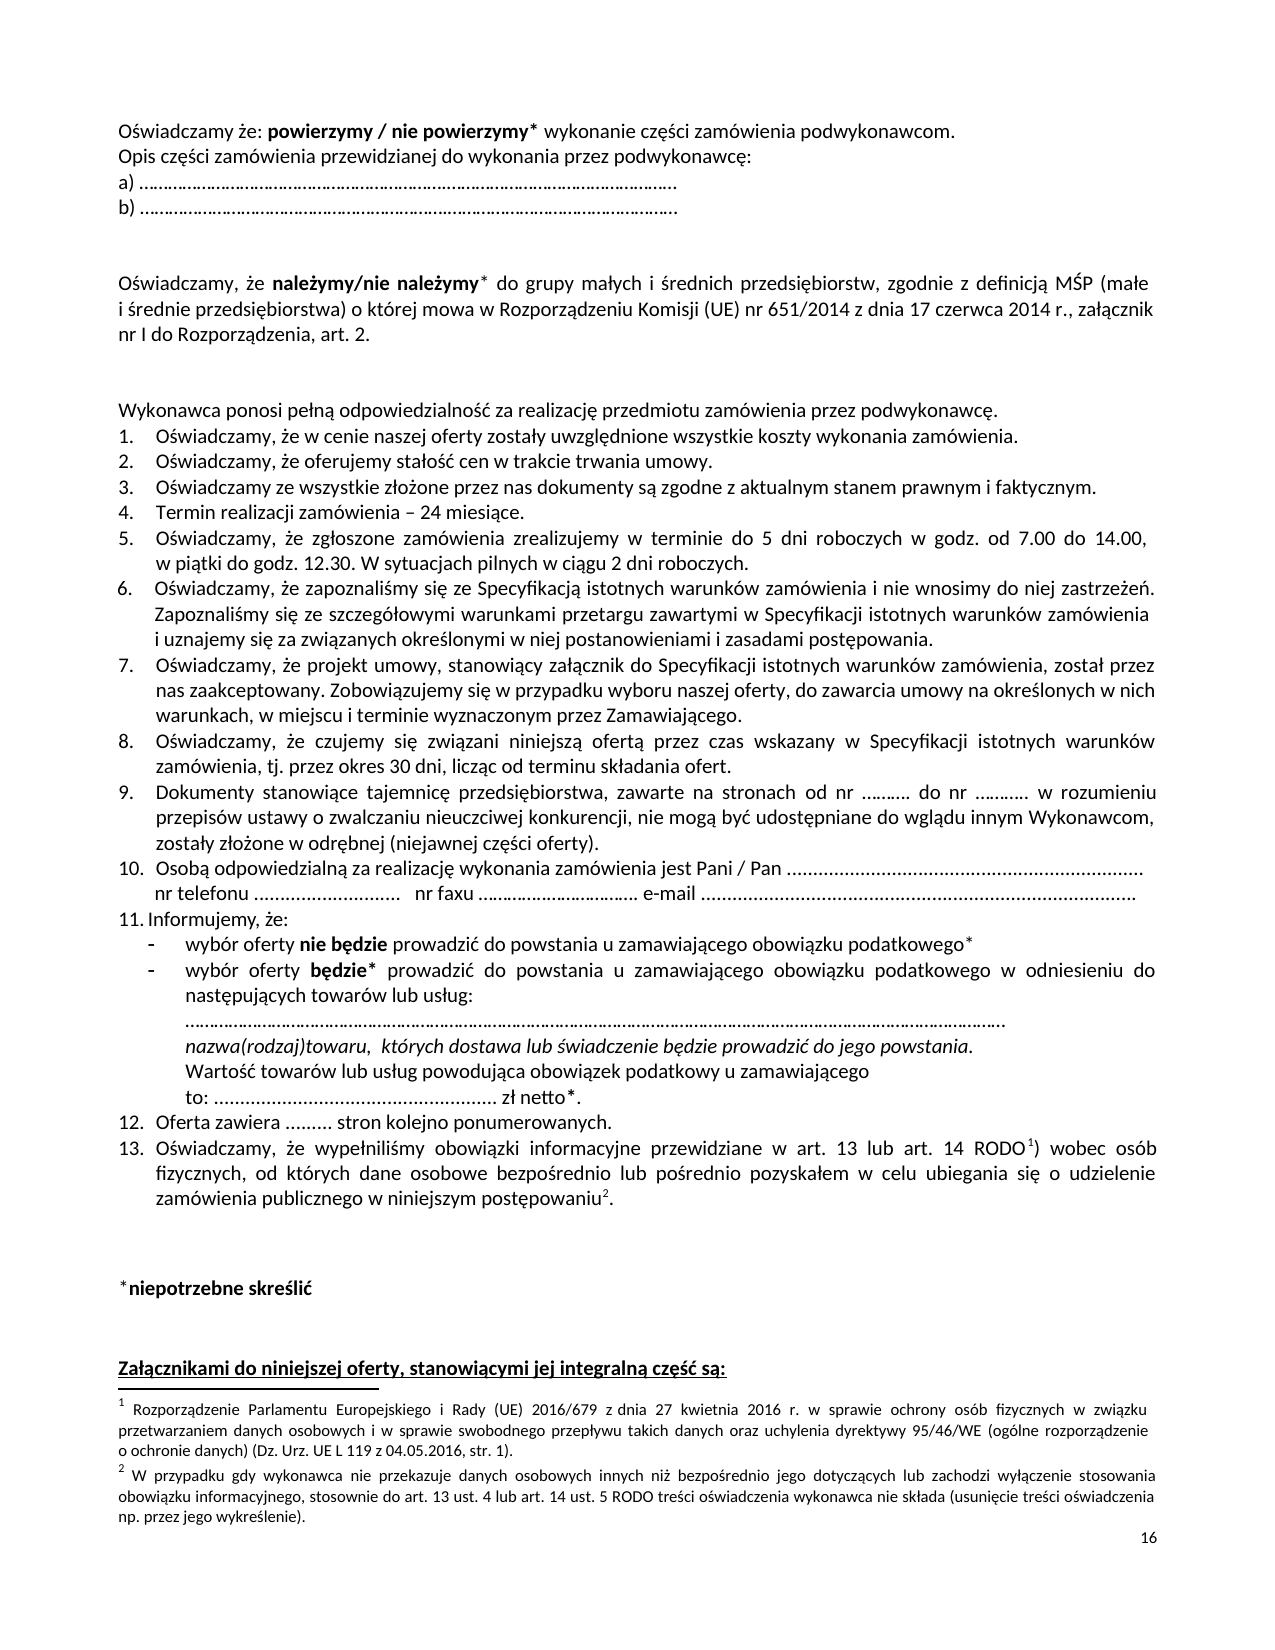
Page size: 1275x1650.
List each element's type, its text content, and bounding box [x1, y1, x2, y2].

list Oświadczamy, że czujemy się związani niniejszą ofertą przez czas wskazany w Specyfikacji istotnych warunków zamówienia, tj. przez okres 30 dni, licząc od terminu składania ofert. [118, 728, 1157, 779]
list nazwa(rodzaj)towaru, których dostawa lub świadczenie będzie prowadzić do jego powstania. [185, 1033, 1157, 1058]
list Oświadczamy ze wszystkie złożone przez nas dokumenty są zgodne z aktualnym stanem prawnym i faktycznym. [118, 474, 1157, 499]
list Oświadczamy, że zapoznaliśmy się ze Specyfikacją istotnych warunków zamówienia i nie wnosimy do niej zastrzeżeń. Zapoznaliśmy się ze szczegółowymi warunkami przetargu zawartymi w Specyfikacji istotnych warunków zamówienia i uznajemy się za związanych określonymi w niej postanowieniami i zasadami postępowania. [117, 576, 1157, 652]
list wybór oferty będzie* prowadzić do powstania u zamawiającego obowiązku podatkowego w odniesieniu do następujących towarów lub usług: [148, 957, 1157, 1008]
text a) ……………………………………………………….………………………………………… [118, 169, 1157, 194]
list ……………………………………………………………………………………………………………………………………………………… [185, 1008, 1157, 1033]
text Wykonawca ponosi pełną odpowiedzialność za realizację przedmiotu zamówienia przez podwykonawcę. [118, 398, 1157, 423]
text Opis części zamówienia przewidzianej do wykonania przez podwykonawcę: [118, 143, 1157, 169]
text Załącznikami do niniejszej oferty, stanowiącymi jej integralną część są: [118, 1355, 1157, 1381]
list wybór oferty nie będzie prowadzić do powstania u zamawiającego obowiązku podatkowego* [148, 931, 1157, 957]
list Osobą odpowiedzialną za realizację wykonania zamówienia jest Pani / Pan .................................................................... [118, 855, 1157, 881]
text *niepotrzebne skreślić [118, 1275, 1157, 1301]
text nr telefonu ............................ nr faxu …………..………………. e-mail ................................................................................... [154, 881, 1157, 906]
text Oświadczamy, że należymy/nie należymy* do grupy małych i średnich przedsiębiorstw, zgodnie z definicją MŚP (małe i średnie przedsiębiorstwa) o której mowa w Rozporządzeniu Komisji (UE) nr 651/2014 z dnia 17 czerwca 2014 r., załącznik nr I do Rozporządzenia, art. 2. [118, 271, 1157, 347]
list Oświadczamy, że zgłoszone zamówienia zrealizujemy w terminie do 5 dni roboczych w godz. od 7.00 do 14.00, w piątki do godz. 12.30. W sytuacjach pilnych w ciągu 2 dni roboczych. [118, 525, 1157, 576]
text b) ……………………………………………………….………………………………………… [118, 194, 1157, 220]
list Informujemy, że: [118, 906, 1157, 931]
list Dokumenty stanowiące tajemnicę przedsiębiorstwa, zawarte na stronach od nr ………. do nr ……….. w rozumieniu przepisów ustawy o zwalczaniu nieuczciwej konkurencji, nie mogą być udostępniane do wglądu innym Wykonawcom, zostały złożone w odrębnej (niejawnej części oferty). [118, 779, 1157, 855]
list Oferta zawiera ......... stron kolejno ponumerowanych. [118, 1109, 1157, 1135]
list Wartość towarów lub usług powodująca obowiązek podatkowy u zamawiającego to: ...................................................... zł netto*. [185, 1058, 1157, 1109]
list Oświadczamy, że projekt umowy, stanowiący załącznik do Specyfikacji istotnych warunków zamówienia, został przez nas zaakceptowany. Zobowiązujemy się w przypadku wyboru naszej oferty, do zawarcia umowy na określonych w nich warunkach, w miejscu i terminie wyznaczonym przez Zamawiającego. [118, 652, 1157, 728]
list Oświadczamy, że wypełniliśmy obowiązki informacyjne przewidziane w art. 13 lub art. 14 RODO) wobec osób fizycznych, od których dane osobowe bezpośrednio lub pośrednio pozyskałem w celu ubiegania się o udzielenie zamówienia publicznego w niniejszym postępowaniu. [118, 1135, 1157, 1211]
list Oświadczamy, że oferujemy stałość cen w trakcie trwania umowy. [118, 448, 1157, 474]
list Termin realizacji zamówienia – 24 miesiące. [118, 499, 1157, 525]
text Oświadczamy że: powierzymy / nie powierzymy* wykonanie części zamówienia podwykonawcom. [118, 118, 1157, 143]
list Oświadczamy, że w cenie naszej oferty zostały uwzględnione wszystkie koszty wykonania zamówienia. [118, 423, 1157, 448]
